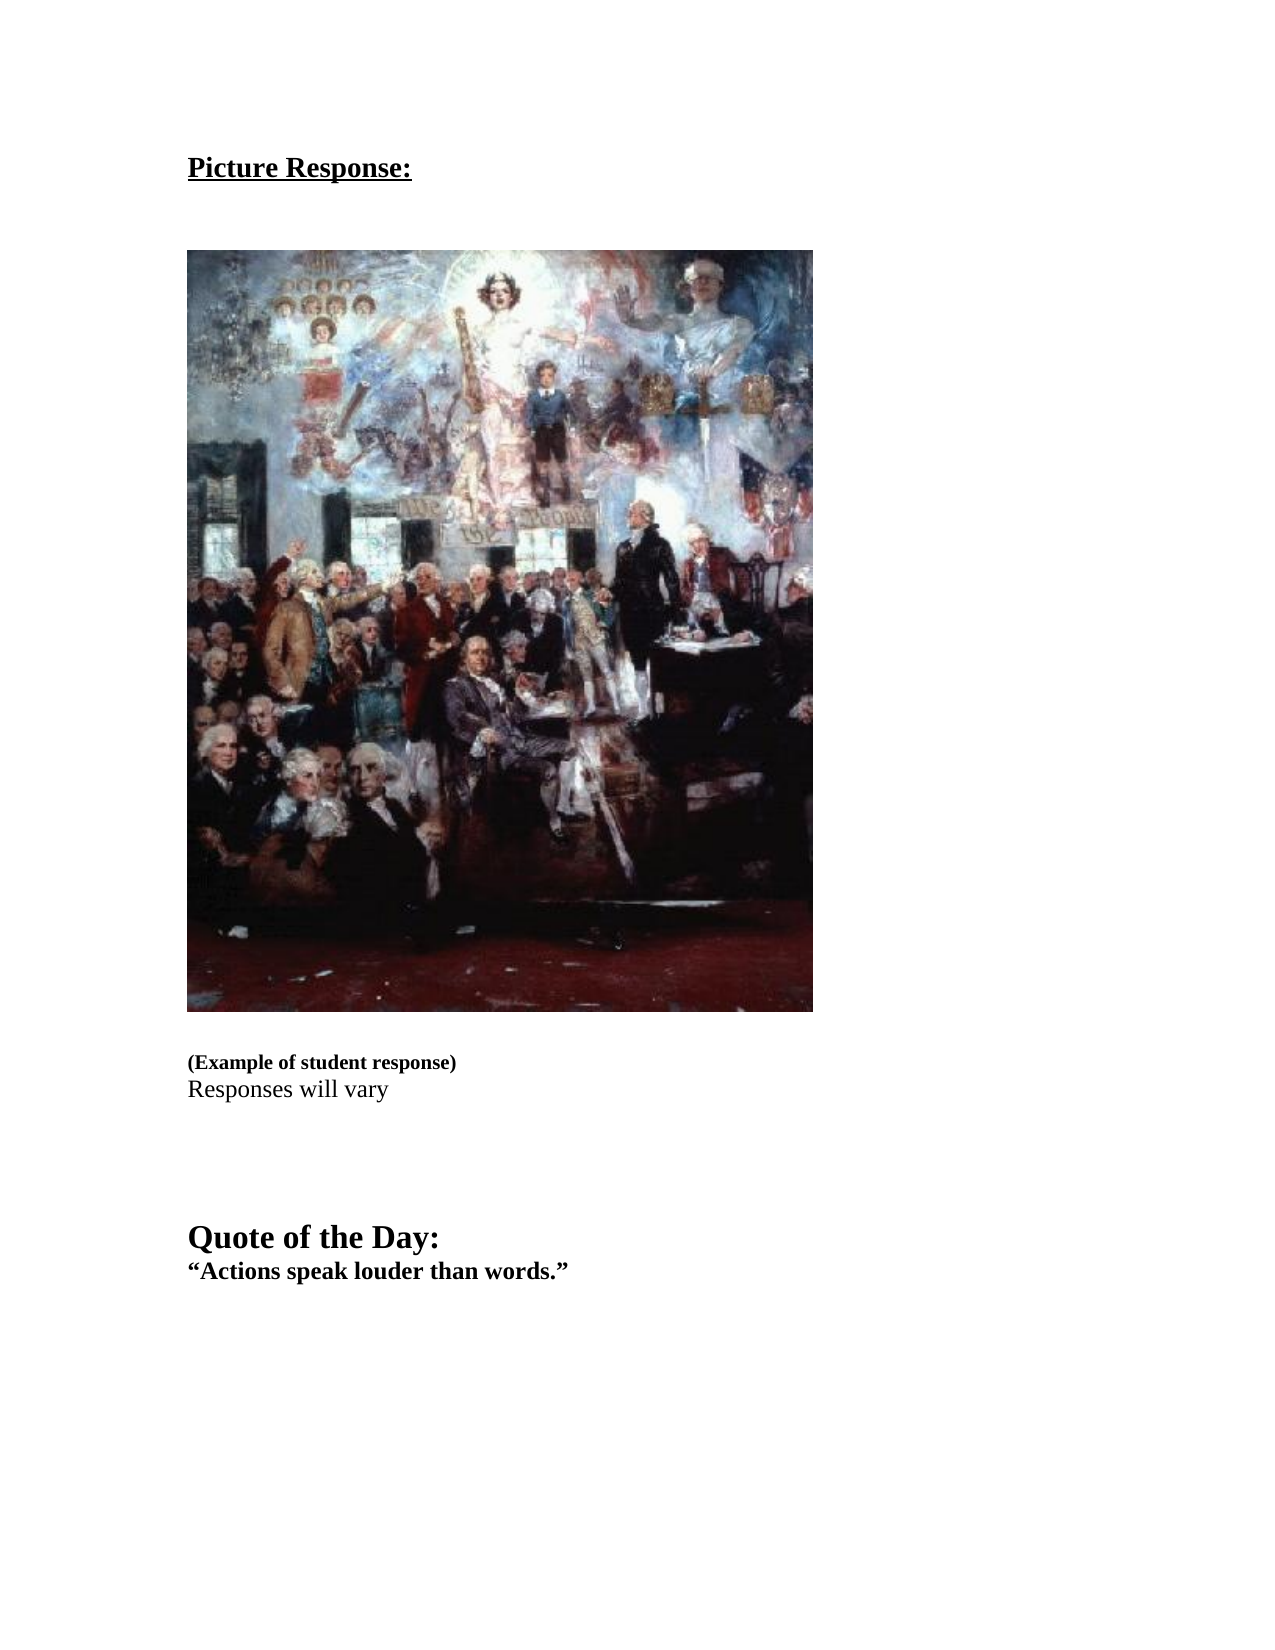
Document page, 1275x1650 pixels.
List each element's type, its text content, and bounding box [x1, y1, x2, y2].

picture [187, 250, 813, 1012]
text “Actions speak louder than words.” [187, 1256, 1087, 1285]
text Quote of the Day: [187, 1218, 1087, 1256]
text Responses will vary [187, 1074, 1087, 1103]
text (Example of student response) [187, 1050, 1087, 1074]
text Picture Response: [187, 150, 1087, 183]
